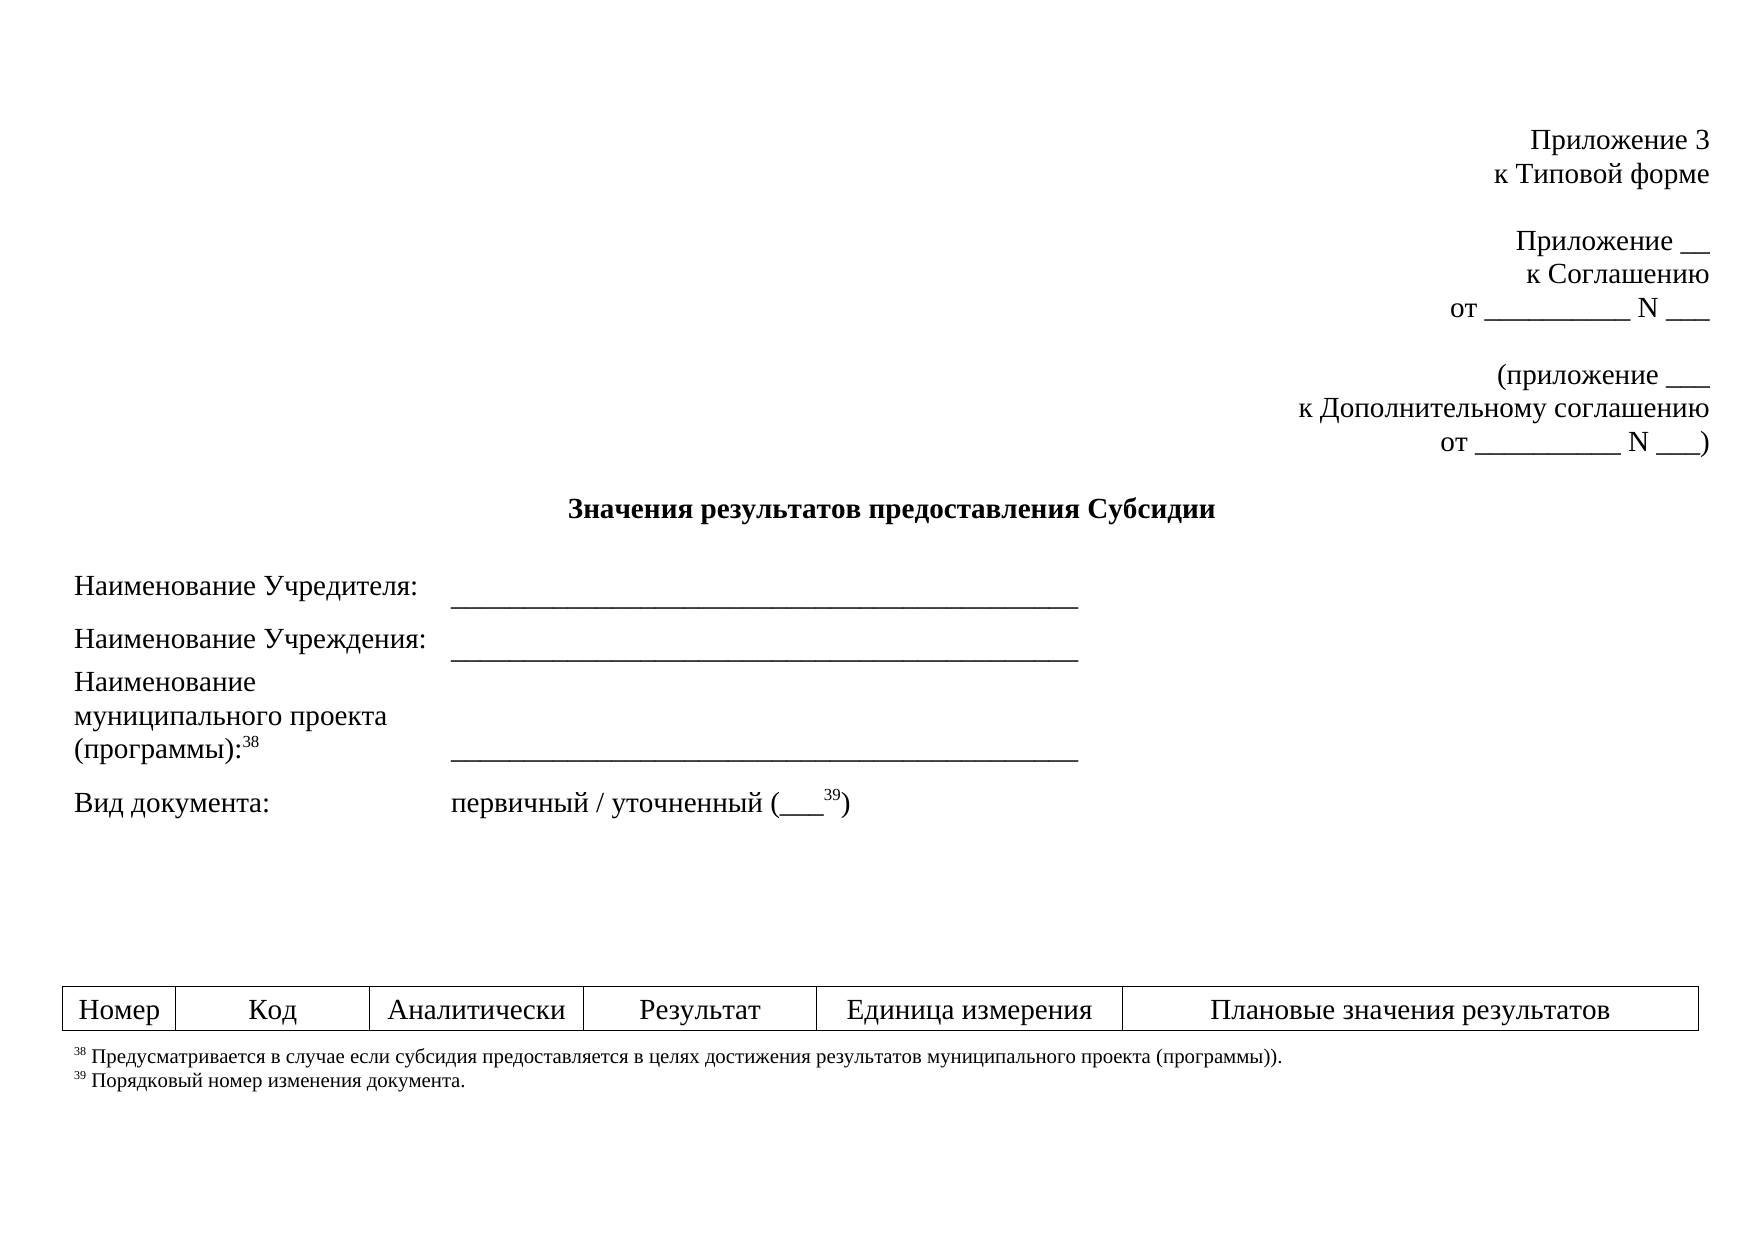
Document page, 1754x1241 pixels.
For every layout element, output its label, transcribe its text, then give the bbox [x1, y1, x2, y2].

table_cell ___________________________________________ [440, 665, 1089, 765]
table_cell Вид документа: [63, 765, 439, 818]
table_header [584, 987, 816, 1030]
table_cell Наименование Учреждения: [63, 611, 439, 664]
table_header Наименование Учредителя: [63, 558, 439, 611]
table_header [1123, 987, 1698, 1030]
table_cell Наименование муниципального проекта (программы): [63, 665, 439, 765]
table_cell первичный / уточненный (___) [440, 765, 1089, 818]
table_cell ___________________________________________ [440, 611, 1089, 664]
text от __________ N ___) [74, 424, 1709, 458]
text Значения результатов предоставления Субсидии [74, 491, 1709, 525]
text Приложение 3 к Типовой форме [74, 122, 1709, 189]
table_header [370, 987, 583, 1030]
table_header Единица измерения [817, 987, 1122, 1030]
text Приложение __ [74, 223, 1709, 256]
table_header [176, 987, 369, 1030]
text от __________ N ___ [74, 290, 1709, 323]
text к Соглашению [74, 256, 1709, 290]
table_header Номер строки [63, 987, 175, 1030]
text (приложение ___ [74, 357, 1709, 391]
text к Дополнительному соглашению [74, 391, 1709, 424]
table_header ___________________________________________ [440, 558, 1089, 611]
